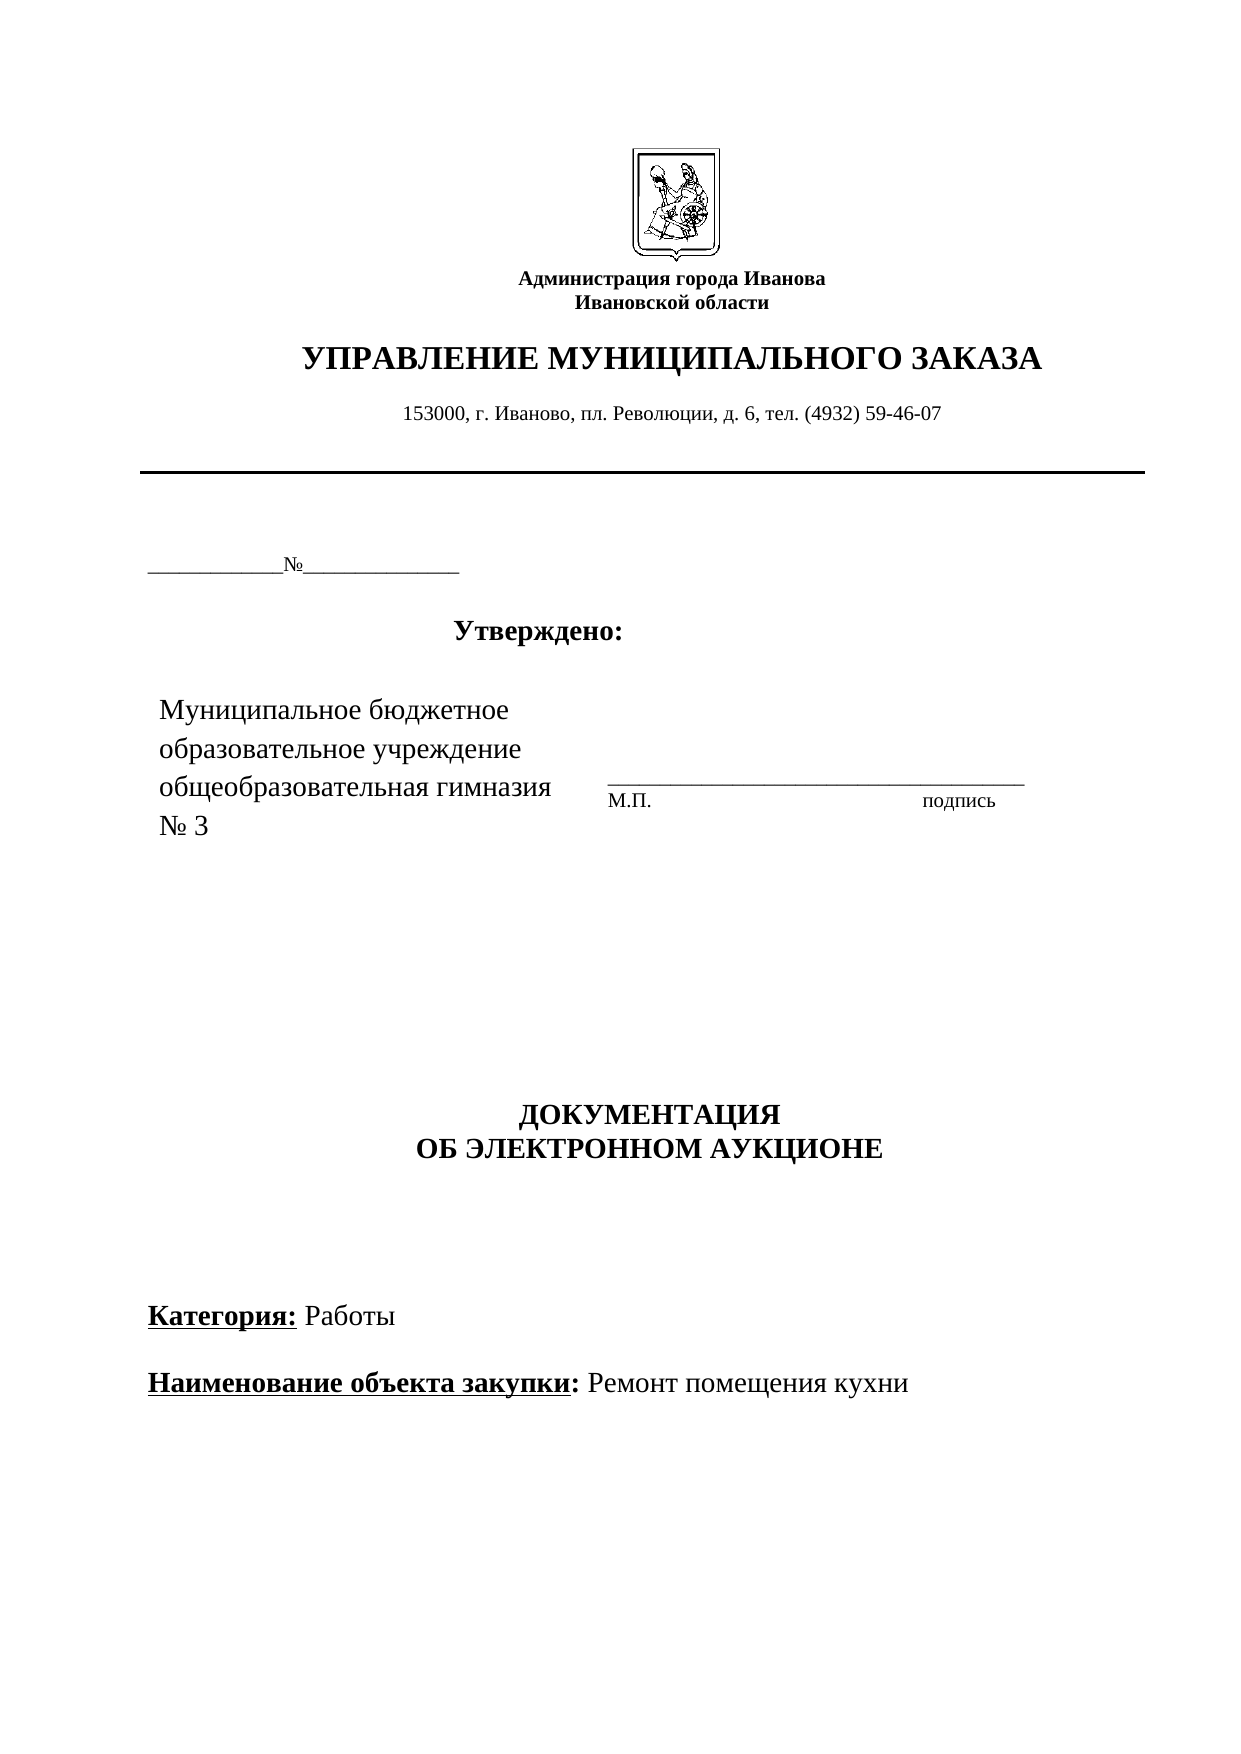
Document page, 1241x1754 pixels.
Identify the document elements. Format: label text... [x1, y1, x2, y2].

text ДОКУМЕНТАЦИЯ [148, 1097, 1152, 1131]
text Утверждено: [448, 613, 1152, 646]
text _____________№_______________ [148, 552, 1152, 576]
table_header Муниципальное бюджетное образовательное учреждение общеобразовательная гимназия № 3 [148, 692, 596, 901]
table_header Администрация города Иванова Ивановской области УПРАВЛЕНИЕ МУНИЦИПАЛЬНОГО ЗАКАЗА 153000, г. Иваново, пл. Революции, д. 6, тел. (4932) 59-46-07 [140, 143, 1144, 471]
text ОБ ЭЛЕКТРОННОМ АУКЦИОНЕ [148, 1131, 1152, 1164]
text Категория: Работы [148, 1298, 1152, 1332]
table_header ________________________________________ М.П. подпись [596, 692, 1152, 901]
text Наименование объекта закупки: Ремонт помещения кухни [148, 1366, 1152, 1399]
picture [624, 142, 731, 266]
